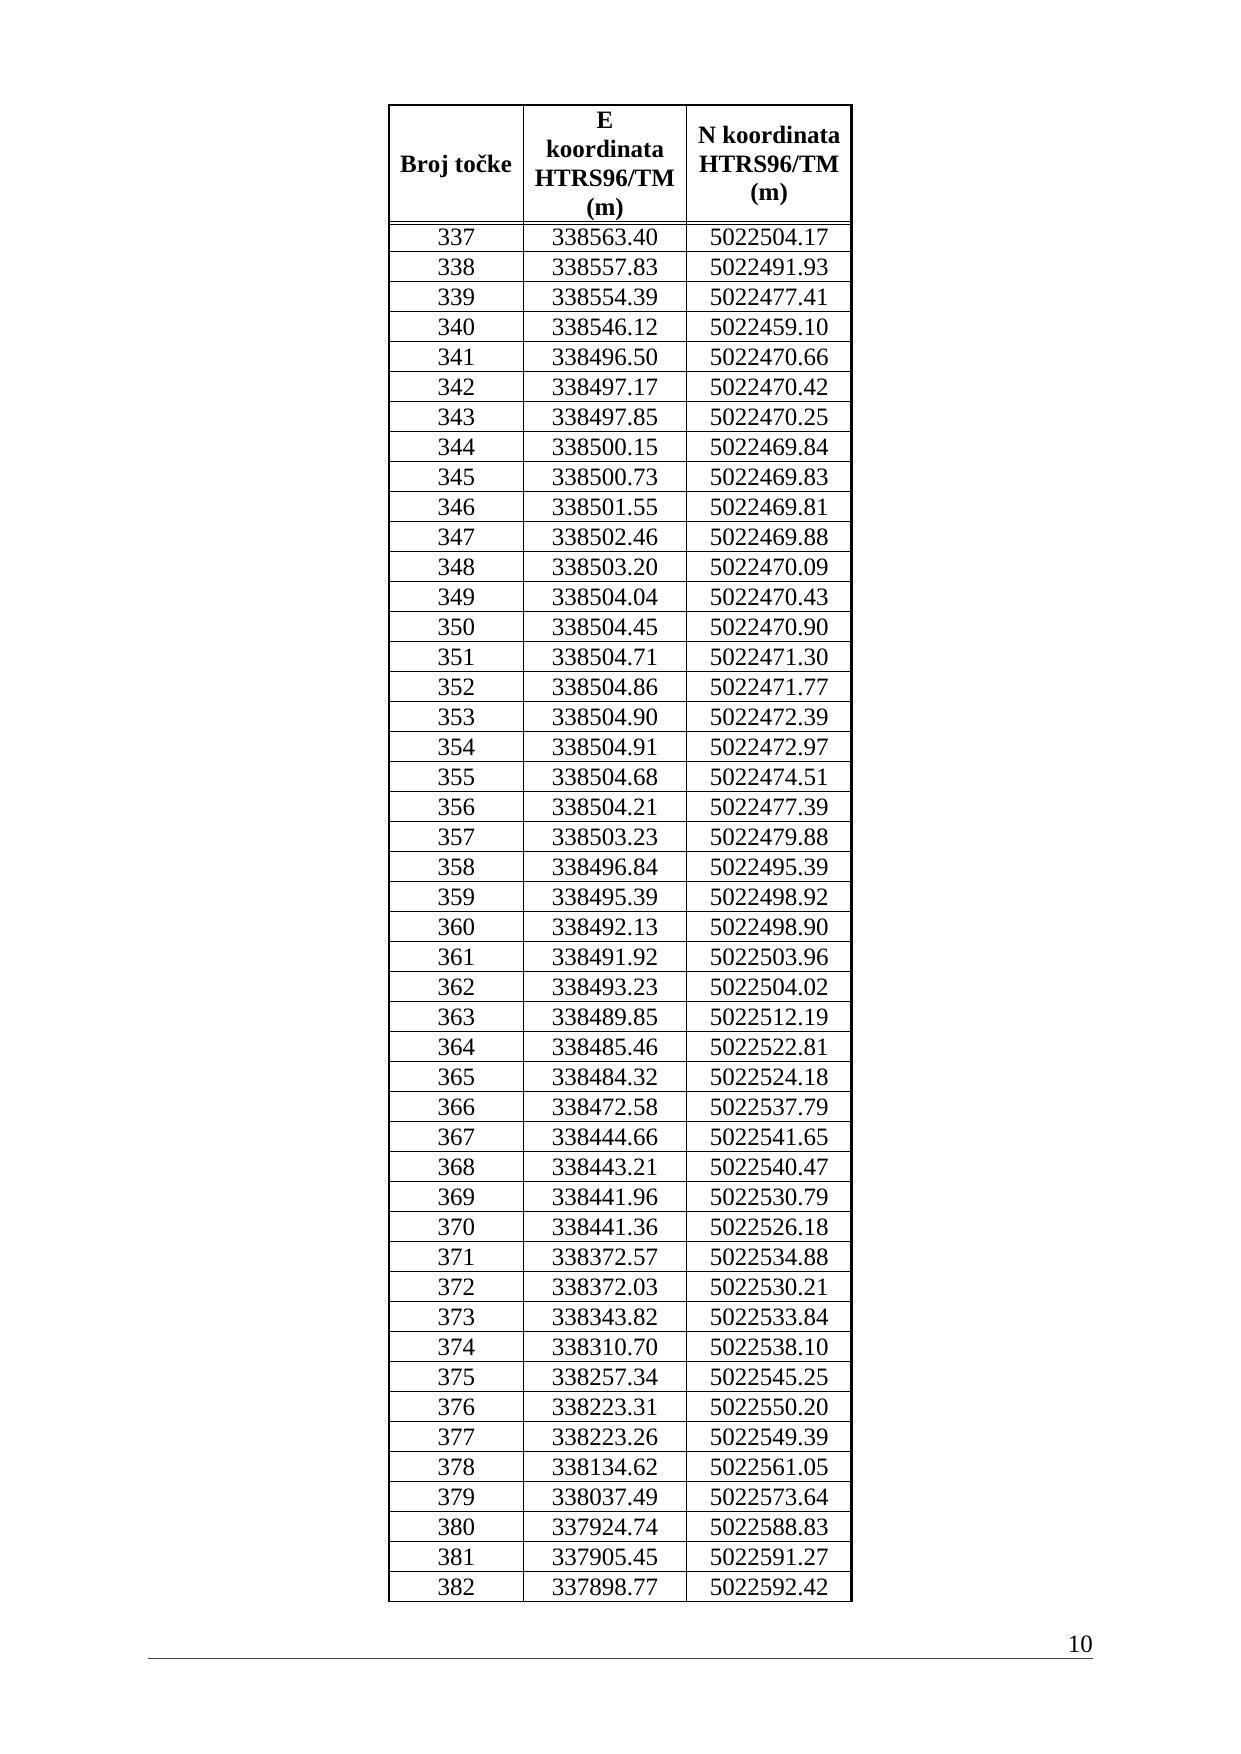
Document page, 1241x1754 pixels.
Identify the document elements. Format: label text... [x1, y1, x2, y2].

table_cell 5022522.81 [687, 1032, 850, 1061]
table_cell 5022550.20 [687, 1392, 850, 1421]
table_cell 5022495.39 [687, 852, 850, 881]
table_cell 5022459.10 [687, 312, 850, 341]
table_cell 369 [390, 1182, 523, 1211]
table_cell 338472.58 [524, 1092, 686, 1121]
table_cell 5022469.81 [687, 492, 850, 521]
table_cell 5022477.39 [687, 792, 850, 821]
table_cell 338484.32 [524, 1062, 686, 1091]
table_cell 339 [390, 282, 523, 311]
table_cell 338343.82 [524, 1302, 686, 1331]
table_cell 338504.91 [524, 732, 686, 761]
table_cell 356 [390, 792, 523, 821]
table_cell 338441.36 [524, 1212, 686, 1241]
table_cell 338310.70 [524, 1332, 686, 1361]
table_cell 382 [390, 1572, 523, 1601]
table_cell 357 [390, 822, 523, 851]
table_cell 338 [390, 252, 523, 281]
table_cell 378 [390, 1452, 523, 1481]
table_cell 5022537.79 [687, 1092, 850, 1121]
table_cell 5022471.30 [687, 642, 850, 671]
table_cell 337924.74 [524, 1512, 686, 1541]
table_cell 366 [390, 1092, 523, 1121]
table_cell 371 [390, 1242, 523, 1271]
table_cell 342 [390, 372, 523, 401]
table_cell 338504.04 [524, 582, 686, 611]
table_cell 5022549.39 [687, 1422, 850, 1451]
table_cell 359 [390, 882, 523, 911]
table_cell 338497.17 [524, 372, 686, 401]
table_cell 375 [390, 1362, 523, 1391]
table_cell 5022470.90 [687, 612, 850, 641]
table_cell 380 [390, 1512, 523, 1541]
table_cell 337898.77 [524, 1572, 686, 1601]
table_cell 351 [390, 642, 523, 671]
table_cell 349 [390, 582, 523, 611]
table_cell 5022530.21 [687, 1272, 850, 1301]
table_cell 340 [390, 312, 523, 341]
table_cell 377 [390, 1422, 523, 1451]
table_cell 338497.85 [524, 402, 686, 431]
table_cell 5022498.92 [687, 882, 850, 911]
table_header Broj točke [390, 106, 523, 221]
table_cell 338546.12 [524, 312, 686, 341]
table_header N koordinata HTRS96/TM (m) [687, 106, 850, 221]
table_cell 358 [390, 852, 523, 881]
table_cell 354 [390, 732, 523, 761]
table_cell 338504.90 [524, 702, 686, 731]
table_cell 338502.46 [524, 522, 686, 551]
table_cell 338500.15 [524, 432, 686, 461]
table_cell 338444.66 [524, 1122, 686, 1151]
table_cell 338504.21 [524, 792, 686, 821]
table_cell 343 [390, 402, 523, 431]
table_cell 5022470.09 [687, 552, 850, 581]
table_cell 5022474.51 [687, 762, 850, 791]
table_cell 355 [390, 762, 523, 791]
table_cell 5022491.93 [687, 252, 850, 281]
table_cell 370 [390, 1212, 523, 1241]
table_cell 372 [390, 1272, 523, 1301]
table_cell 338554.39 [524, 282, 686, 311]
table_cell 338134.62 [524, 1452, 686, 1481]
table_cell 381 [390, 1542, 523, 1571]
table_cell 338491.92 [524, 942, 686, 971]
table_cell 5022470.42 [687, 372, 850, 401]
table_cell 345 [390, 462, 523, 491]
table_cell 341 [390, 342, 523, 371]
table_cell 338504.86 [524, 672, 686, 701]
table_cell 344 [390, 432, 523, 461]
table_cell 362 [390, 972, 523, 1001]
table_cell 5022524.18 [687, 1062, 850, 1091]
table_cell 368 [390, 1152, 523, 1181]
table_cell 338503.20 [524, 552, 686, 581]
table_cell 5022591.27 [687, 1542, 850, 1571]
table_cell 352 [390, 672, 523, 701]
table_cell 363 [390, 1002, 523, 1031]
table_cell 338501.55 [524, 492, 686, 521]
table_cell 5022472.97 [687, 732, 850, 761]
table_cell 5022504.17 [687, 225, 850, 251]
table_cell 5022469.88 [687, 522, 850, 551]
table_cell 338441.96 [524, 1182, 686, 1211]
table_cell 338504.68 [524, 762, 686, 791]
table_cell 367 [390, 1122, 523, 1151]
table_cell 338504.45 [524, 612, 686, 641]
table_cell 365 [390, 1062, 523, 1091]
table_cell 338504.71 [524, 642, 686, 671]
table_cell 338372.03 [524, 1272, 686, 1301]
table_cell 338443.21 [524, 1152, 686, 1181]
table_cell 364 [390, 1032, 523, 1061]
table_cell 338496.50 [524, 342, 686, 371]
table_cell 373 [390, 1302, 523, 1331]
table_cell 353 [390, 702, 523, 731]
table_cell 5022498.90 [687, 912, 850, 941]
table_cell 5022469.84 [687, 432, 850, 461]
table_cell 338503.23 [524, 822, 686, 851]
table_cell 338563.40 [524, 225, 686, 251]
table_cell 338557.83 [524, 252, 686, 281]
table_cell 337 [390, 225, 523, 251]
table_cell 338485.46 [524, 1032, 686, 1061]
table_cell 5022533.84 [687, 1302, 850, 1331]
table_cell 5022538.10 [687, 1332, 850, 1361]
table_header E koordinata HTRS96/TM (m) [524, 106, 686, 221]
table_cell 350 [390, 612, 523, 641]
table_cell 5022534.88 [687, 1242, 850, 1271]
table_cell 348 [390, 552, 523, 581]
table_cell 361 [390, 942, 523, 971]
table_cell 5022592.42 [687, 1572, 850, 1601]
table_cell 5022479.88 [687, 822, 850, 851]
table_cell 347 [390, 522, 523, 551]
table_cell 338496.84 [524, 852, 686, 881]
table_cell 337905.45 [524, 1542, 686, 1571]
table_cell 5022573.64 [687, 1482, 850, 1511]
table_cell 5022477.41 [687, 282, 850, 311]
table_cell 5022540.47 [687, 1152, 850, 1181]
table_cell 5022470.43 [687, 582, 850, 611]
table_cell 338495.39 [524, 882, 686, 911]
table_cell 5022512.19 [687, 1002, 850, 1031]
table_cell 338037.49 [524, 1482, 686, 1511]
table_cell 5022469.83 [687, 462, 850, 491]
table_cell 338223.31 [524, 1392, 686, 1421]
table_cell 5022588.83 [687, 1512, 850, 1541]
table_cell 338492.13 [524, 912, 686, 941]
table_cell 5022526.18 [687, 1212, 850, 1241]
table_cell 5022470.25 [687, 402, 850, 431]
table_cell 5022503.96 [687, 942, 850, 971]
table_cell 5022471.77 [687, 672, 850, 701]
table_cell 338372.57 [524, 1242, 686, 1271]
table_cell 5022545.25 [687, 1362, 850, 1391]
table_cell 360 [390, 912, 523, 941]
table_cell 346 [390, 492, 523, 521]
table_cell 5022470.66 [687, 342, 850, 371]
table_cell 338223.26 [524, 1422, 686, 1451]
table_cell 338500.73 [524, 462, 686, 491]
table_cell 5022504.02 [687, 972, 850, 1001]
table_cell 5022530.79 [687, 1182, 850, 1211]
table_cell 379 [390, 1482, 523, 1511]
table_cell 5022541.65 [687, 1122, 850, 1151]
table_cell 338489.85 [524, 1002, 686, 1031]
table_cell 376 [390, 1392, 523, 1421]
table_cell 338257.34 [524, 1362, 686, 1391]
table_cell 374 [390, 1332, 523, 1361]
table_cell 5022472.39 [687, 702, 850, 731]
table_cell 338493.23 [524, 972, 686, 1001]
table_cell 5022561.05 [687, 1452, 850, 1481]
